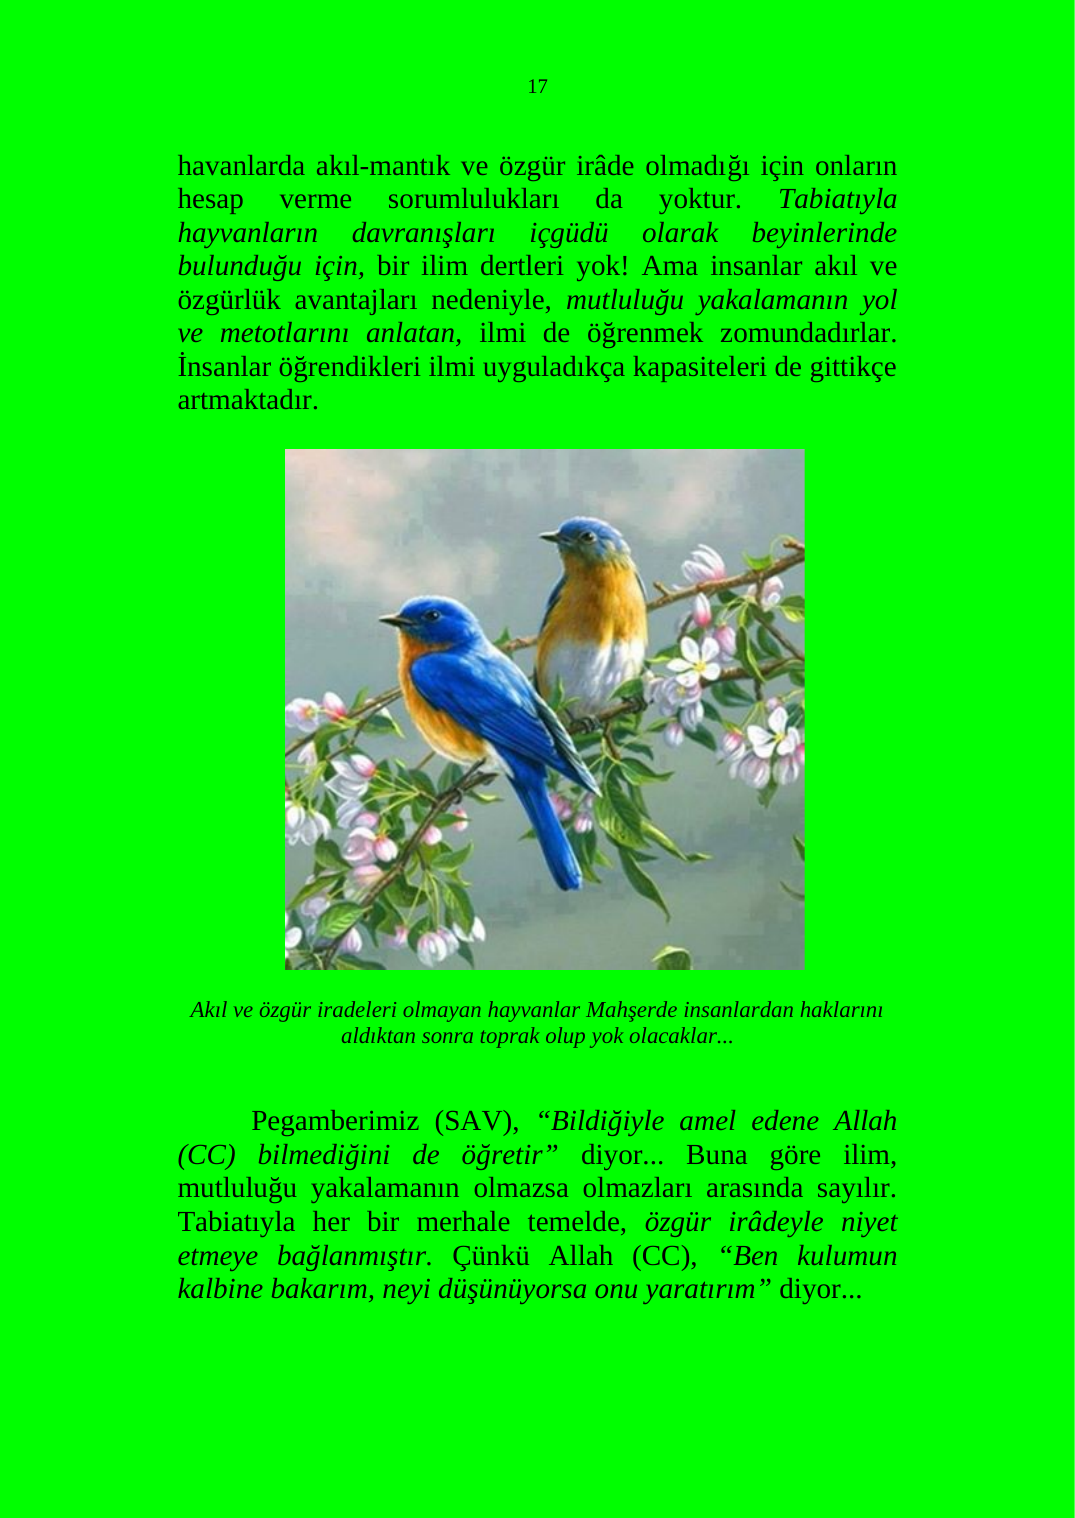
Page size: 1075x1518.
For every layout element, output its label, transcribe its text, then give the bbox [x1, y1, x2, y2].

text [177, 148, 898, 416]
text Akıl ve özgür iradeleri olmayan hayvanlar Mahşerde insanlardan haklarını aldıktan sonra toprak olup yok olacaklar... [177, 996, 898, 1048]
text Pegamberimiz (SAV), “Bildiğiyle amel edene Allah (CC) bilmediğini de öğretir” diyor... Buna göre ilim, mutluluğu yakalamanın olmazsa olmazları arasında sayılır. Tabiatıyla her bir merhale temelde, özgür irâdeyle niyet etmeye bağlanmıştır. Çünkü Allah (CC), “Ben kulumun kalbine bakarım, neyi düşünüyorsa onu yaratırım” diyor... [177, 1103, 898, 1305]
picture [285, 449, 805, 970]
